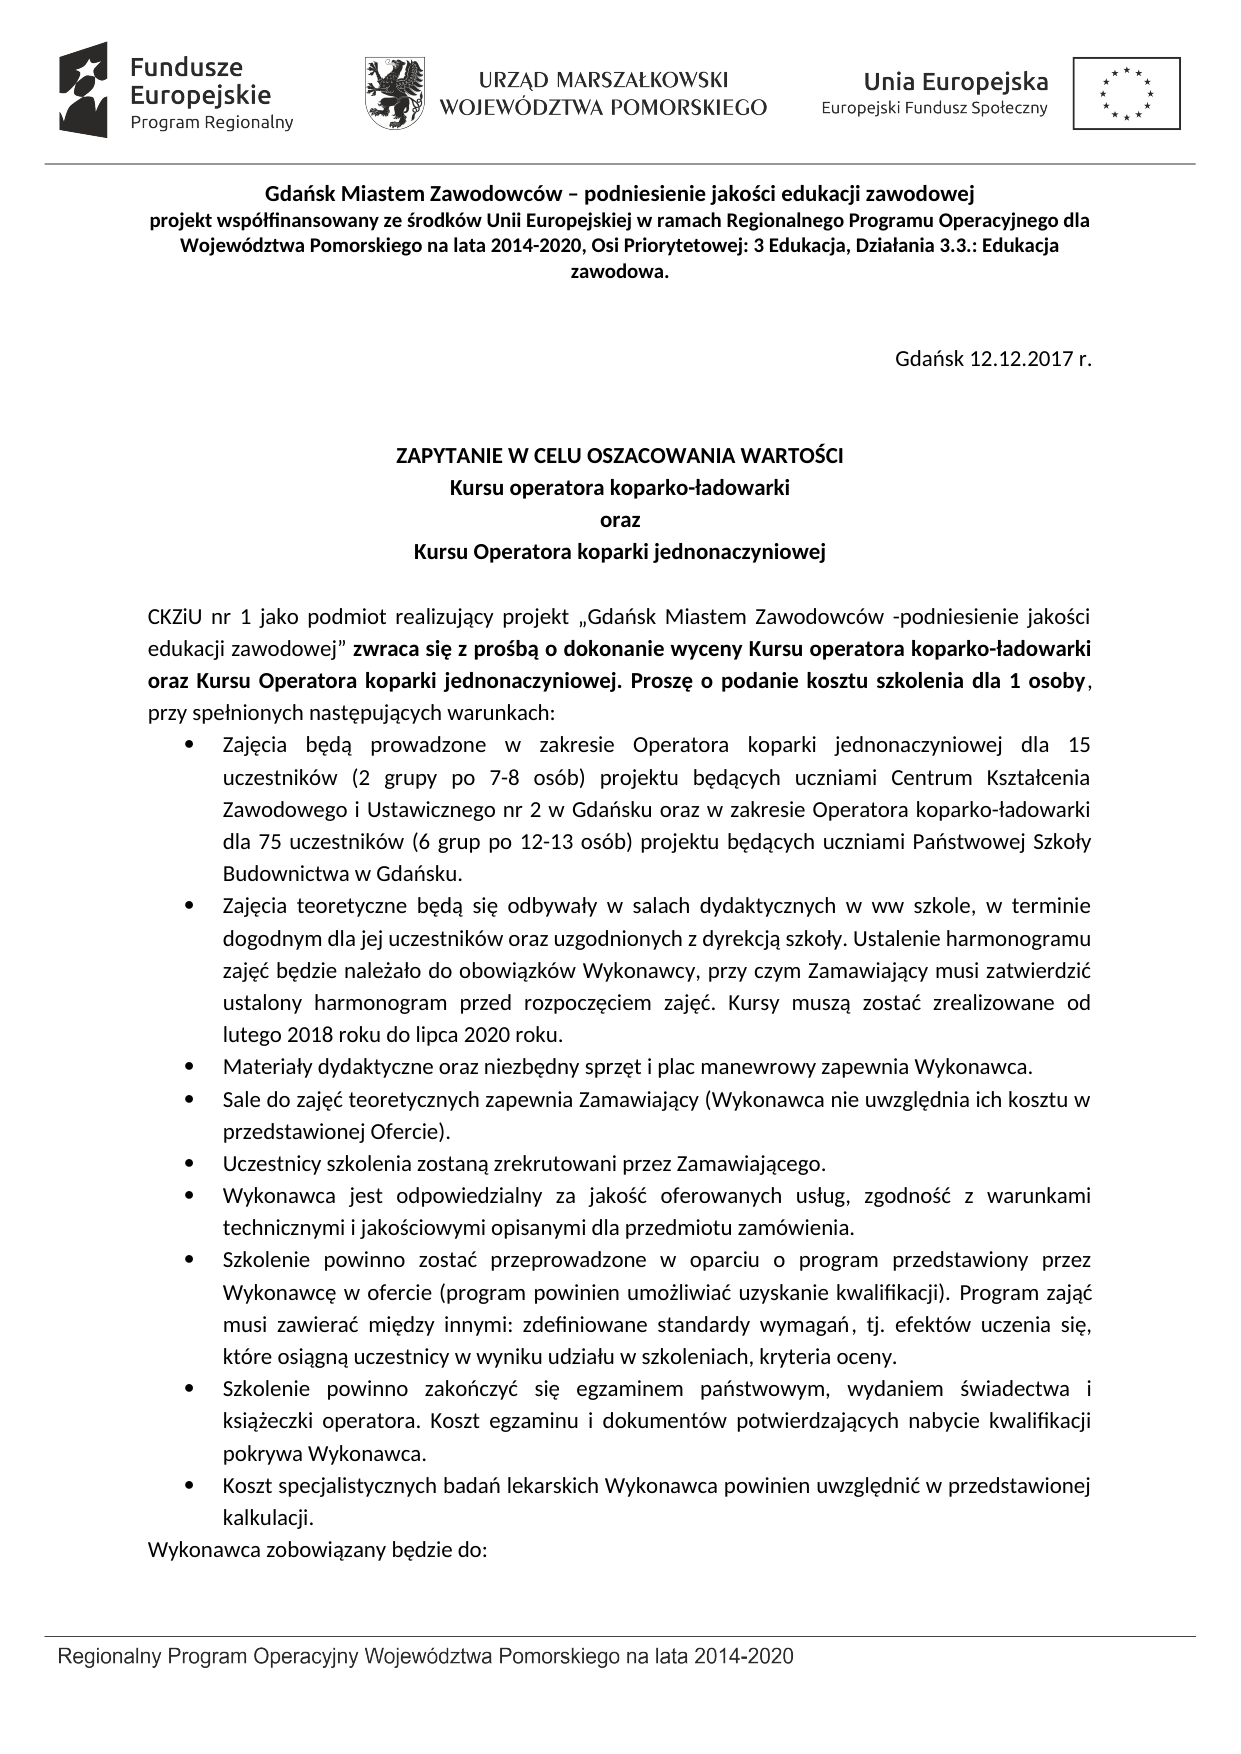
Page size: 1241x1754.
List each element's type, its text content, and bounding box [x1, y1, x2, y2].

picture [44, 1636, 1197, 1668]
text ZAPYTANIE W CELU OSZACOWANIA WARTOŚCI [148, 441, 1092, 469]
list Zajęcia będą prowadzone w zakresie Operatora koparki jednonaczyniowej dla 15 uczestników (2 grupy po 7-8 osób) projektu będących uczniami Centrum Kształcenia Zawodowego i Ustawicznego nr 2 w Gdańsku oraz w zakresie Operatora koparko-ładowarki dla 75 uczestników (6 grup po 12-13 osób) projektu będących uczniami Państwowej Szkoły Budownictwa w Gdańsku. [185, 731, 1092, 887]
list Wykonawca jest odpowiedzialny za jakość oferowanych usług, zgodność z warunkami technicznymi i jakościowymi opisanymi dla przedmiotu zamówienia. [185, 1181, 1093, 1241]
list Szkolenie powinno zakończyć się egzaminem państwowym, wydaniem świadectwa i książeczki operatora. Koszt egzaminu i dokumentów potwierdzających nabycie kwalifikacji pokrywa Wykonawca. [185, 1374, 1093, 1467]
list Materiały dydaktyczne oraz niezbędny sprzęt i plac manewrowy zapewnia Wykonawca. [185, 1052, 1093, 1081]
text Gdańsk 12.12.2017 r. [148, 344, 1092, 372]
text Kursu operatora koparko-ładowarki [148, 473, 1092, 501]
list Zajęcia teoretyczne będą się odbywały w salach dydaktycznych w ww szkole, w terminie dogodnym dla jej uczestników oraz uzgodnionych z dyrekcją szkoły. Ustalenie harmonogramu zajęć będzie należało do obowiązków Wykonawcy, przy czym Zamawiający musi zatwierdzić ustalony harmonogram przed rozpoczęciem zajęć. Kursy muszą zostać zrealizowane od lutego 2018 roku do lipca 2020 roku. [185, 892, 1093, 1048]
text CKZiU nr 1 jako podmiot realizujący projekt „Gdańsk Miastem Zawodowców -podniesienie jakości edukacji zawodowej” zwraca się z prośbą o dokonanie wyceny Kursu operatora koparko-ładowarki oraz Kursu Operatora koparki jednonaczyniowej. Proszę o podanie kosztu szkolenia dla 1 osoby, przy spełnionych następujących warunkach: [148, 602, 1092, 726]
text oraz [148, 505, 1092, 533]
list Sale do zajęć teoretycznych zapewnia Zamawiający (Wykonawca nie uwzględnia ich kosztu w przedstawionej Ofercie). [185, 1085, 1093, 1145]
list Szkolenie powinno zostać przeprowadzone w oparciu o program przedstawiony przez Wykonawcę w ofercie (program powinien umożliwiać uzyskanie kwalifikacji). Program zająć musi zawierać między innymi: zdefiniowane standardy wymagań, tj. efektów uczenia się, które osiągną uczestnicy w wyniku udziału w szkoleniach, kryteria oceny. [185, 1246, 1093, 1370]
list Uczestnicy szkolenia zostaną zrekrutowani przez Zamawiającego. [185, 1149, 1093, 1177]
list Koszt specjalistycznych badań lekarskich Wykonawca powinien uwzględnić w przedstawionej kalkulacji. [185, 1471, 1093, 1531]
text Kursu Operatora koparki jednonaczyniowej [148, 537, 1092, 566]
picture [44, 41, 1196, 165]
text Wykonawca zobowiązany będzie do: [148, 1535, 1093, 1563]
